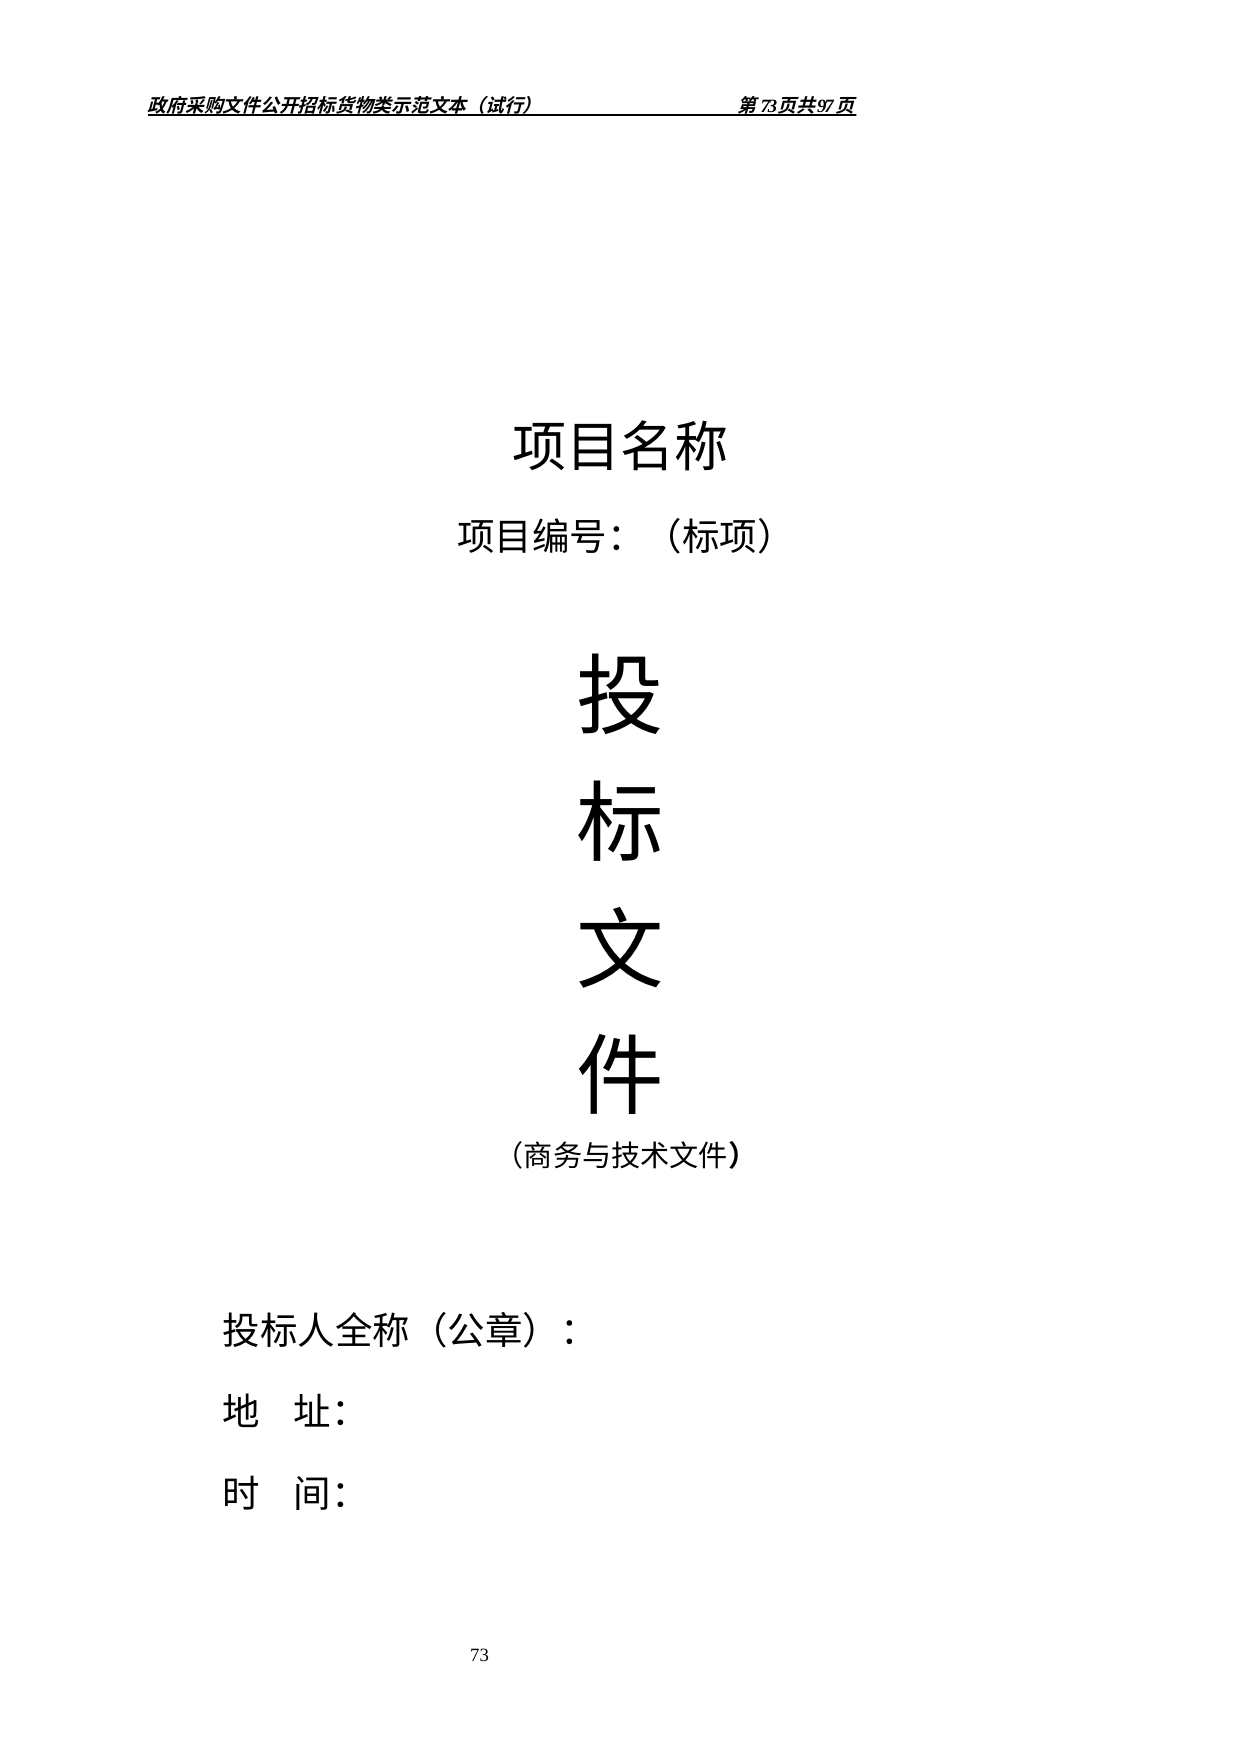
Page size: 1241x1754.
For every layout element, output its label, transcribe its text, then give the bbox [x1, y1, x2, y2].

text （商务与技术文件） [148, 1133, 1104, 1175]
text 件 [148, 1006, 1092, 1133]
text 投 [148, 626, 1092, 753]
text 标 [148, 753, 1092, 879]
text 地 址： [148, 1382, 1037, 1437]
text 投标人全称（公章）： [148, 1301, 1037, 1355]
text 文 [148, 879, 1092, 1006]
text 项目编号：（标项） [148, 507, 1104, 561]
text 时 间： [148, 1464, 1037, 1518]
text 项目名称 [148, 404, 1092, 482]
